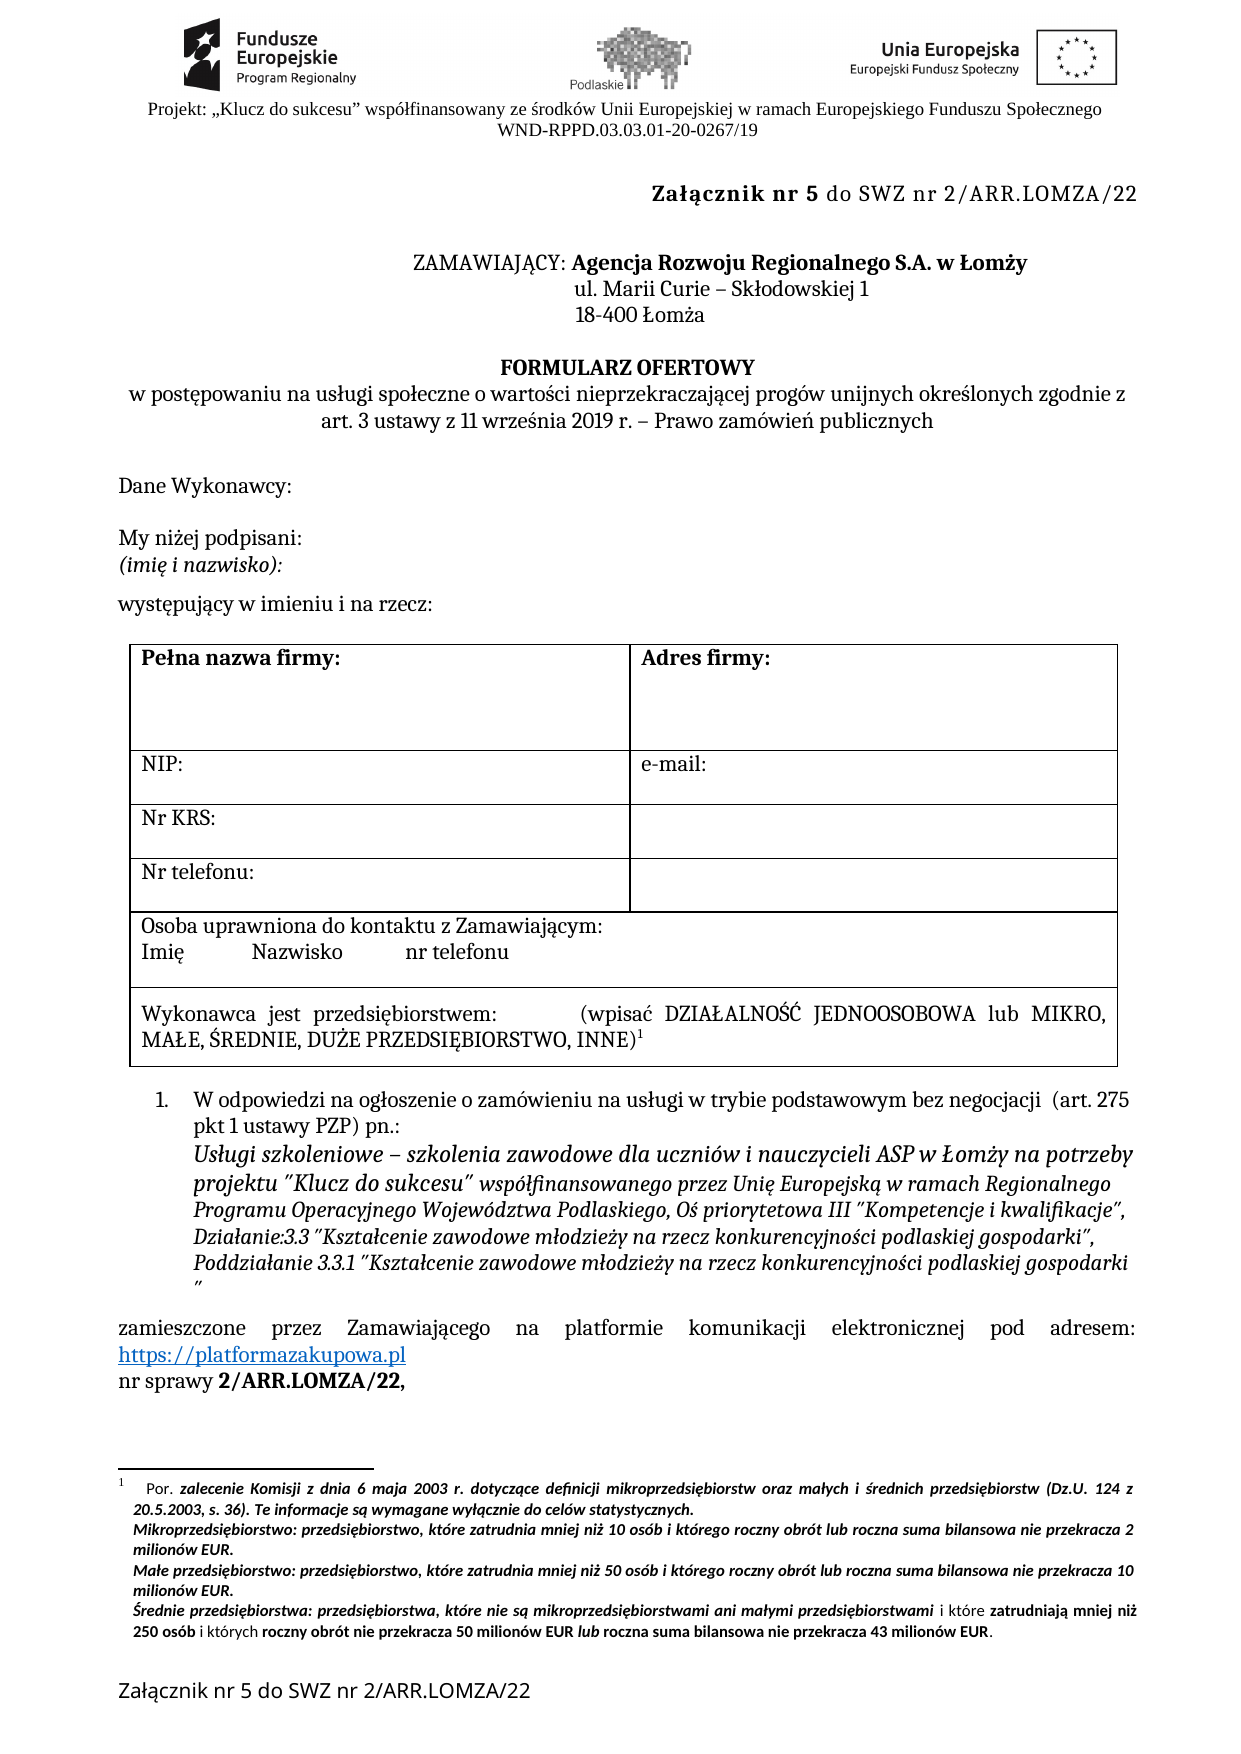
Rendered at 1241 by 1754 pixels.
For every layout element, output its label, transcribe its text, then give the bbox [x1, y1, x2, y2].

table_cell Wykonawca jest przedsiębiorstwem: (wpisać DZIAŁALNOŚĆ JEDNOOSOBOWA lub MIKRO, MAŁE, ŚREDNIE, DUŻE PRZEDSIĘBIORSTWO, INNE) [131, 988, 1117, 1066]
text 18-400 Łomża [487, 302, 1137, 328]
text FORMULARZ OFERTOWY [118, 355, 1137, 381]
text zamieszczone przez Zamawiającego na platformie komunikacji elektronicznej pod adresem: https://platformazakupowa.pl nr sprawy 2/ARR.LOMZA/22, [118, 1315, 1137, 1394]
table_cell [631, 805, 1117, 858]
subtitle Załącznik nr 5 do SWZ nr 2/ARR.LOMZA/22 [118, 177, 1137, 208]
picture [175, 13, 1121, 97]
table_cell Nr KRS: [131, 805, 629, 858]
text w postępowaniu na usługi społeczne o wartości nieprzekraczającej progów unijnych określonych zgodnie z art. 3 ustawy z 11 września 2019 r. – Prawo zamówień publicznych [118, 381, 1137, 434]
table_cell e-mail: [631, 751, 1117, 804]
text ul. Marii Curie – Skłodowskiej 1 [413, 276, 1137, 302]
text ZAMAWIAJĄCY: Agencja Rozwoju Regionalnego S.A. w Łomży [413, 249, 1137, 276]
list W odpowiedzi na ogłoszenie o zamówieniu na usługi w trybie podstawowym bez negocjacji (art. 275 pkt 1 ustawy PZP) pn.: Usługi szkoleniowe – szkolenia zawodowe dla uczniów i nauczycieli ASP w Łomży na potrzeby projektu ″Klucz do sukcesu″ współfinansowanego przez Unię Europejską w ramach Regionalnego Programu Operacyjnego Województwa Podlaskiego, Oś priorytetowa III ″Kompetencje i kwalifikacje″, Działanie:3.3 ″Kształcenie zawodowe młodzieży na rzecz konkurencyjności podlaskiej gospodarki″, Poddziałanie 3.3.1 ″Kształcenie zawodowe młodzieży na rzecz konkurencyjności podlaskiej gospodarki″ [156, 1087, 1137, 1303]
table_cell Nr telefonu: [131, 859, 629, 911]
text My niżej podpisani: [118, 525, 1137, 552]
text Dane Wykonawcy: [118, 473, 1137, 499]
table_cell Osoba uprawniona do kontaktu z Zamawiającym: Imię Nazwisko nr telefonu [131, 913, 1117, 987]
table_cell [631, 859, 1117, 911]
text (imię i nazwisko): [118, 552, 1137, 578]
table_header Pełna nazwa firmy: [131, 645, 629, 750]
table_cell NIP: [131, 751, 629, 804]
table_header Adres firmy: [631, 645, 1117, 750]
text występujący w imieniu i na rzecz: [118, 591, 1137, 617]
